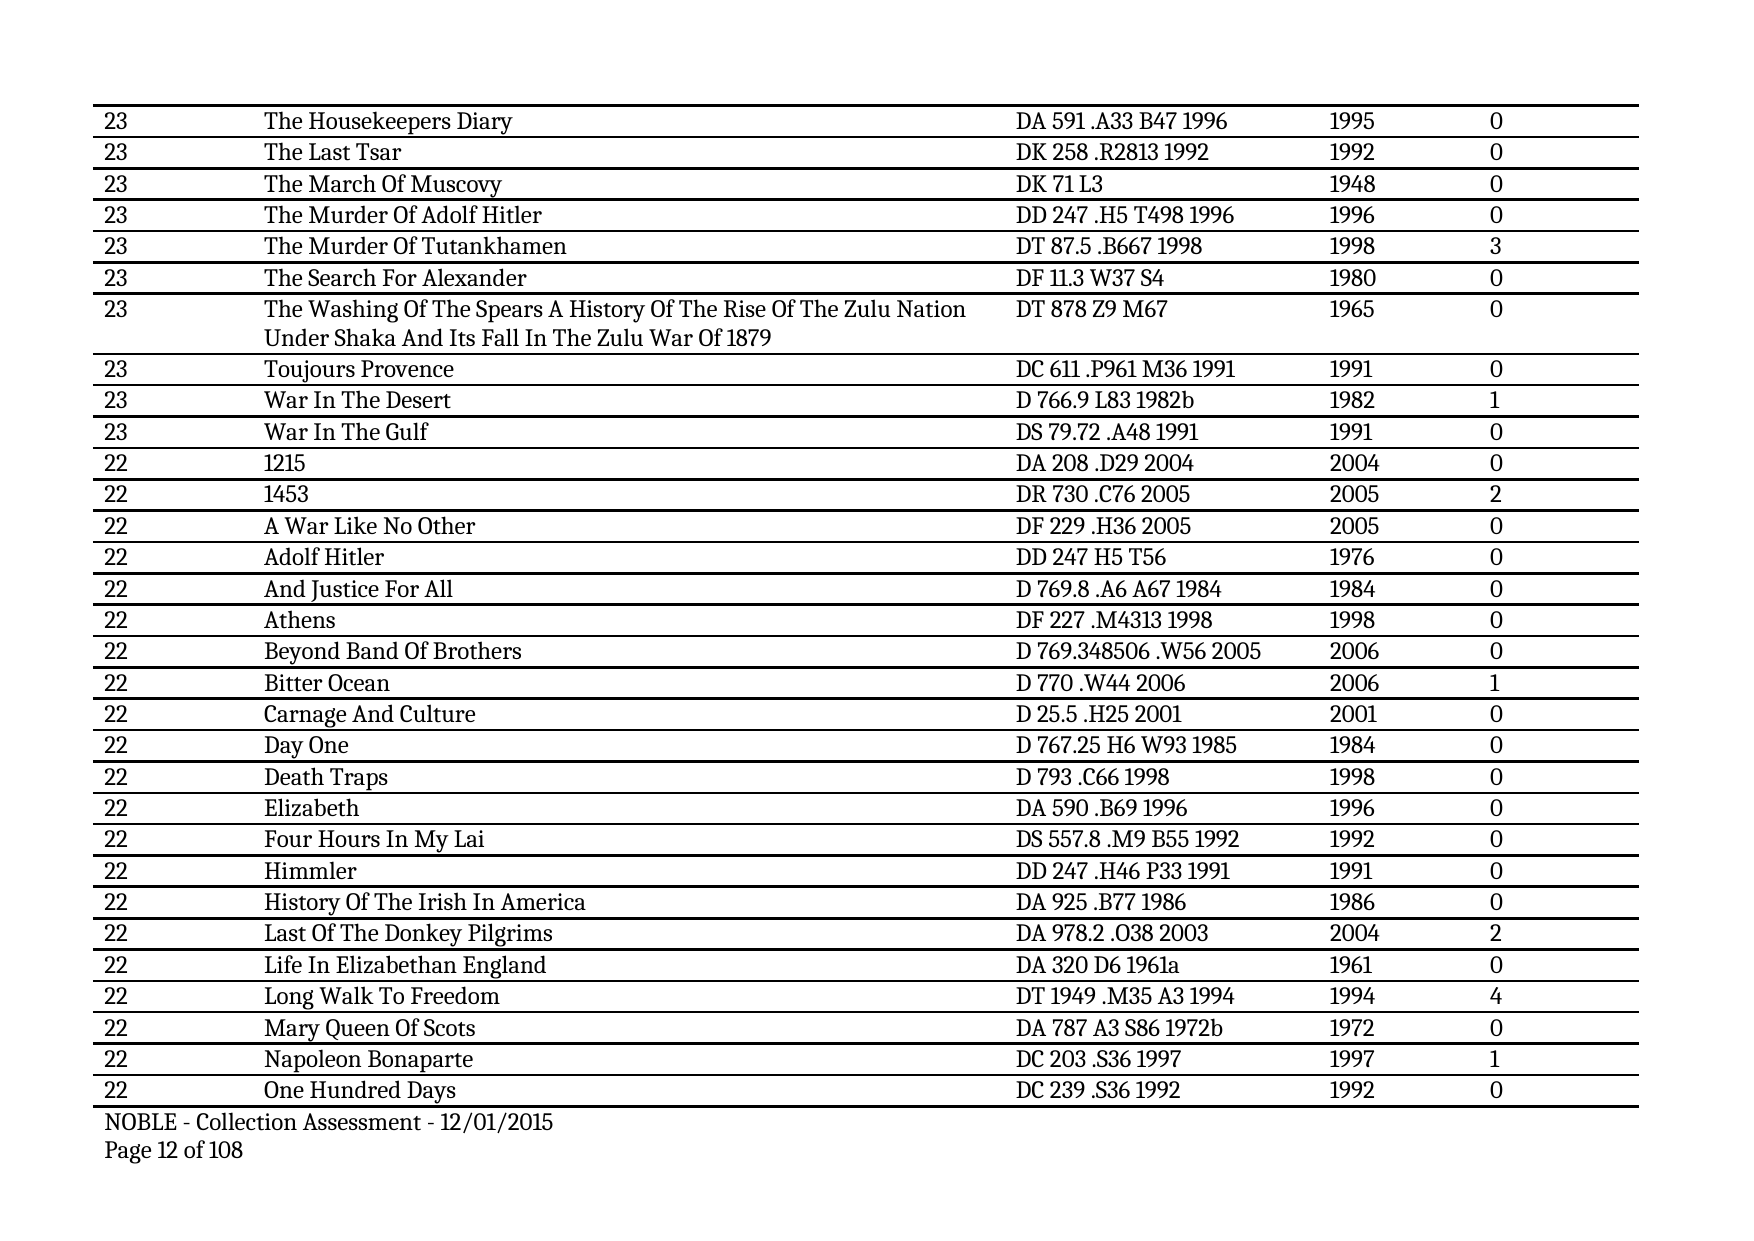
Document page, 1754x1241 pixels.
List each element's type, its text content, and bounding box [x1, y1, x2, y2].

table_cell DF 227 .M4313 1998 [999, 606, 1319, 634]
table_cell DS 557.8 .M9 B55 1992 [999, 825, 1319, 854]
table_cell 0 [1479, 512, 1638, 541]
table_cell DS 79.72 .A48 1991 [999, 418, 1319, 446]
table_cell DT 87.5 .B667 1998 [999, 232, 1319, 261]
table_cell The Search For Alexander [253, 264, 999, 292]
table_cell Long Walk To Freedom [253, 982, 999, 1011]
table_cell 1984 [1319, 575, 1478, 603]
table_cell 1961 [1319, 951, 1478, 979]
table_cell DD 247 .H5 T498 1996 [999, 201, 1319, 229]
table_cell The March Of Muscovy [253, 170, 999, 198]
table_cell Athens [253, 606, 999, 634]
table_cell 22 [93, 825, 253, 854]
table_cell DK 258 .R2813 1992 [999, 138, 1319, 167]
table_cell DT 1949 .M35 A3 1994 [999, 982, 1319, 1011]
table_cell The Last Tsar [253, 138, 999, 167]
table_cell 2006 [1319, 669, 1478, 697]
table_cell 2005 [1319, 512, 1478, 541]
table_cell DA 787 A3 S86 1972b [999, 1013, 1319, 1042]
table_cell 0 [1479, 606, 1638, 634]
table_cell 2006 [1319, 637, 1478, 666]
table_cell 1982 [1319, 386, 1478, 415]
table_cell 0 [1479, 138, 1638, 167]
table_cell 2 [1479, 481, 1638, 509]
table_cell The Housekeepers Diary [253, 107, 999, 136]
table_cell 22 [93, 606, 253, 634]
table_cell 0 [1479, 418, 1638, 446]
table_cell 0 [1479, 794, 1638, 823]
table_cell 23 [93, 107, 253, 136]
table_cell 1 [1479, 1045, 1638, 1073]
table_cell 0 [1479, 295, 1638, 352]
table_cell 1992 [1319, 1076, 1478, 1105]
table_cell 1996 [1319, 794, 1478, 823]
table_cell DD 247 .H46 P33 1991 [999, 857, 1319, 885]
table_cell D 766.9 L83 1982b [999, 386, 1319, 415]
table_cell 1965 [1319, 295, 1478, 352]
table_cell 22 [93, 481, 253, 509]
table_cell 22 [93, 1076, 253, 1105]
table_cell 1998 [1319, 763, 1478, 791]
table_cell And Justice For All [253, 575, 999, 603]
table_cell DA 320 D6 1961a [999, 951, 1319, 979]
table_cell 0 [1479, 575, 1638, 603]
table_cell 22 [93, 982, 253, 1011]
table_cell 0 [1479, 763, 1638, 791]
table_cell DA 208 .D29 2004 [999, 449, 1319, 478]
table_cell 2005 [1319, 481, 1478, 509]
table_cell 22 [93, 543, 253, 572]
table_cell 0 [1479, 857, 1638, 885]
table_cell DA 978.2 .O38 2003 [999, 920, 1319, 948]
table_cell DA 591 .A33 B47 1996 [999, 107, 1319, 136]
table_cell 1976 [1319, 543, 1478, 572]
table_cell 1948 [1319, 170, 1478, 198]
table_cell 1 [1479, 669, 1638, 697]
table_cell Day One [253, 731, 999, 760]
table_cell The Washing Of The Spears A History Of The Rise Of The Zulu Nation Under Shaka And Its Fall In The Zulu War Of 1879 [253, 295, 999, 352]
table_cell D 767.25 H6 W93 1985 [999, 731, 1319, 760]
table_cell History Of The Irish In America [253, 888, 999, 917]
table_cell Last Of The Donkey Pilgrims [253, 920, 999, 948]
table_cell 23 [93, 170, 253, 198]
table_cell 0 [1479, 170, 1638, 198]
table_cell 22 [93, 857, 253, 885]
table_cell DC 203 .S36 1997 [999, 1045, 1319, 1073]
table_cell Life In Elizabethan England [253, 951, 999, 979]
table_cell 0 [1479, 355, 1638, 384]
table_cell 2004 [1319, 920, 1478, 948]
table_cell 1453 [253, 481, 999, 509]
table_cell 23 [93, 264, 253, 292]
table_cell 22 [93, 449, 253, 478]
table_cell Death Traps [253, 763, 999, 791]
table_cell 1994 [1319, 982, 1478, 1011]
table_cell DC 239 .S36 1992 [999, 1076, 1319, 1105]
table_cell The Murder Of Adolf Hitler [253, 201, 999, 229]
table_cell 0 [1479, 731, 1638, 760]
table_cell 1991 [1319, 418, 1478, 446]
table_cell 1972 [1319, 1013, 1478, 1042]
table_cell 3 [1479, 232, 1638, 261]
table_cell 4 [1479, 982, 1638, 1011]
table_cell Mary Queen Of Scots [253, 1013, 999, 1042]
table_cell D 769.348506 .W56 2005 [999, 637, 1319, 666]
table_cell 23 [93, 295, 253, 352]
table_cell DC 611 .P961 M36 1991 [999, 355, 1319, 384]
table_cell 1998 [1319, 606, 1478, 634]
table_cell War In The Gulf [253, 418, 999, 446]
table_cell 0 [1479, 637, 1638, 666]
table_cell Beyond Band Of Brothers [253, 637, 999, 666]
table_cell 2 [1479, 920, 1638, 948]
table_cell 1980 [1319, 264, 1478, 292]
table_cell War In The Desert [253, 386, 999, 415]
table_cell 22 [93, 1045, 253, 1073]
table_cell 0 [1479, 1013, 1638, 1042]
table_cell Adolf Hitler [253, 543, 999, 572]
table_cell 22 [93, 669, 253, 697]
table_cell 23 [93, 232, 253, 261]
table_cell 1992 [1319, 138, 1478, 167]
table_cell 1998 [1319, 232, 1478, 261]
table_cell 1215 [253, 449, 999, 478]
table_cell Elizabeth [253, 794, 999, 823]
table_cell DA 590 .B69 1996 [999, 794, 1319, 823]
table_cell 23 [93, 355, 253, 384]
table_cell 22 [93, 1013, 253, 1042]
table_cell 0 [1479, 1076, 1638, 1105]
table_cell 1995 [1319, 107, 1478, 136]
table_cell 1991 [1319, 857, 1478, 885]
table_cell 22 [93, 575, 253, 603]
table_cell 22 [93, 794, 253, 823]
table_cell The Murder Of Tutankhamen [253, 232, 999, 261]
table_cell 22 [93, 920, 253, 948]
table_cell 1986 [1319, 888, 1478, 917]
table_cell 22 [93, 512, 253, 541]
table_cell 23 [93, 138, 253, 167]
table_cell 1984 [1319, 731, 1478, 760]
table_cell Four Hours In My Lai [253, 825, 999, 854]
table_cell 0 [1479, 449, 1638, 478]
table_cell Napoleon Bonaparte [253, 1045, 999, 1073]
table_cell 0 [1479, 201, 1638, 229]
table_cell 1997 [1319, 1045, 1478, 1073]
table_cell 22 [93, 700, 253, 729]
table_cell 22 [93, 888, 253, 917]
table_cell D 770 .W44 2006 [999, 669, 1319, 697]
table_cell DR 730 .C76 2005 [999, 481, 1319, 509]
table_cell One Hundred Days [253, 1076, 999, 1105]
table_cell 1992 [1319, 825, 1478, 854]
table_cell A War Like No Other [253, 512, 999, 541]
table_cell 22 [93, 763, 253, 791]
table_cell 0 [1479, 264, 1638, 292]
table_cell 2001 [1319, 700, 1478, 729]
table_cell 0 [1479, 888, 1638, 917]
table_cell 22 [93, 731, 253, 760]
table_cell Bitter Ocean [253, 669, 999, 697]
table_cell 0 [1479, 107, 1638, 136]
table_cell 0 [1479, 700, 1638, 729]
table_cell 0 [1479, 951, 1638, 979]
table_cell DF 11.3 W37 S4 [999, 264, 1319, 292]
table_cell D 793 .C66 1998 [999, 763, 1319, 791]
table_cell 23 [93, 201, 253, 229]
table_cell D 769.8 .A6 A67 1984 [999, 575, 1319, 603]
table_cell D 25.5 .H25 2001 [999, 700, 1319, 729]
table_cell Himmler [253, 857, 999, 885]
table_cell 1996 [1319, 201, 1478, 229]
table_cell 0 [1479, 825, 1638, 854]
table_cell 1 [1479, 386, 1638, 415]
table_cell 23 [93, 418, 253, 446]
table_cell DK 71 L3 [999, 170, 1319, 198]
table_cell Carnage And Culture [253, 700, 999, 729]
table_cell DD 247 H5 T56 [999, 543, 1319, 572]
table_cell 1991 [1319, 355, 1478, 384]
table_cell DF 229 .H36 2005 [999, 512, 1319, 541]
table_cell DA 925 .B77 1986 [999, 888, 1319, 917]
table_cell 0 [1479, 543, 1638, 572]
table_cell 23 [93, 386, 253, 415]
table_cell 22 [93, 951, 253, 979]
table_cell DT 878 Z9 M67 [999, 295, 1319, 352]
table_cell Toujours Provence [253, 355, 999, 384]
table_cell 22 [93, 637, 253, 666]
table_cell 2004 [1319, 449, 1478, 478]
